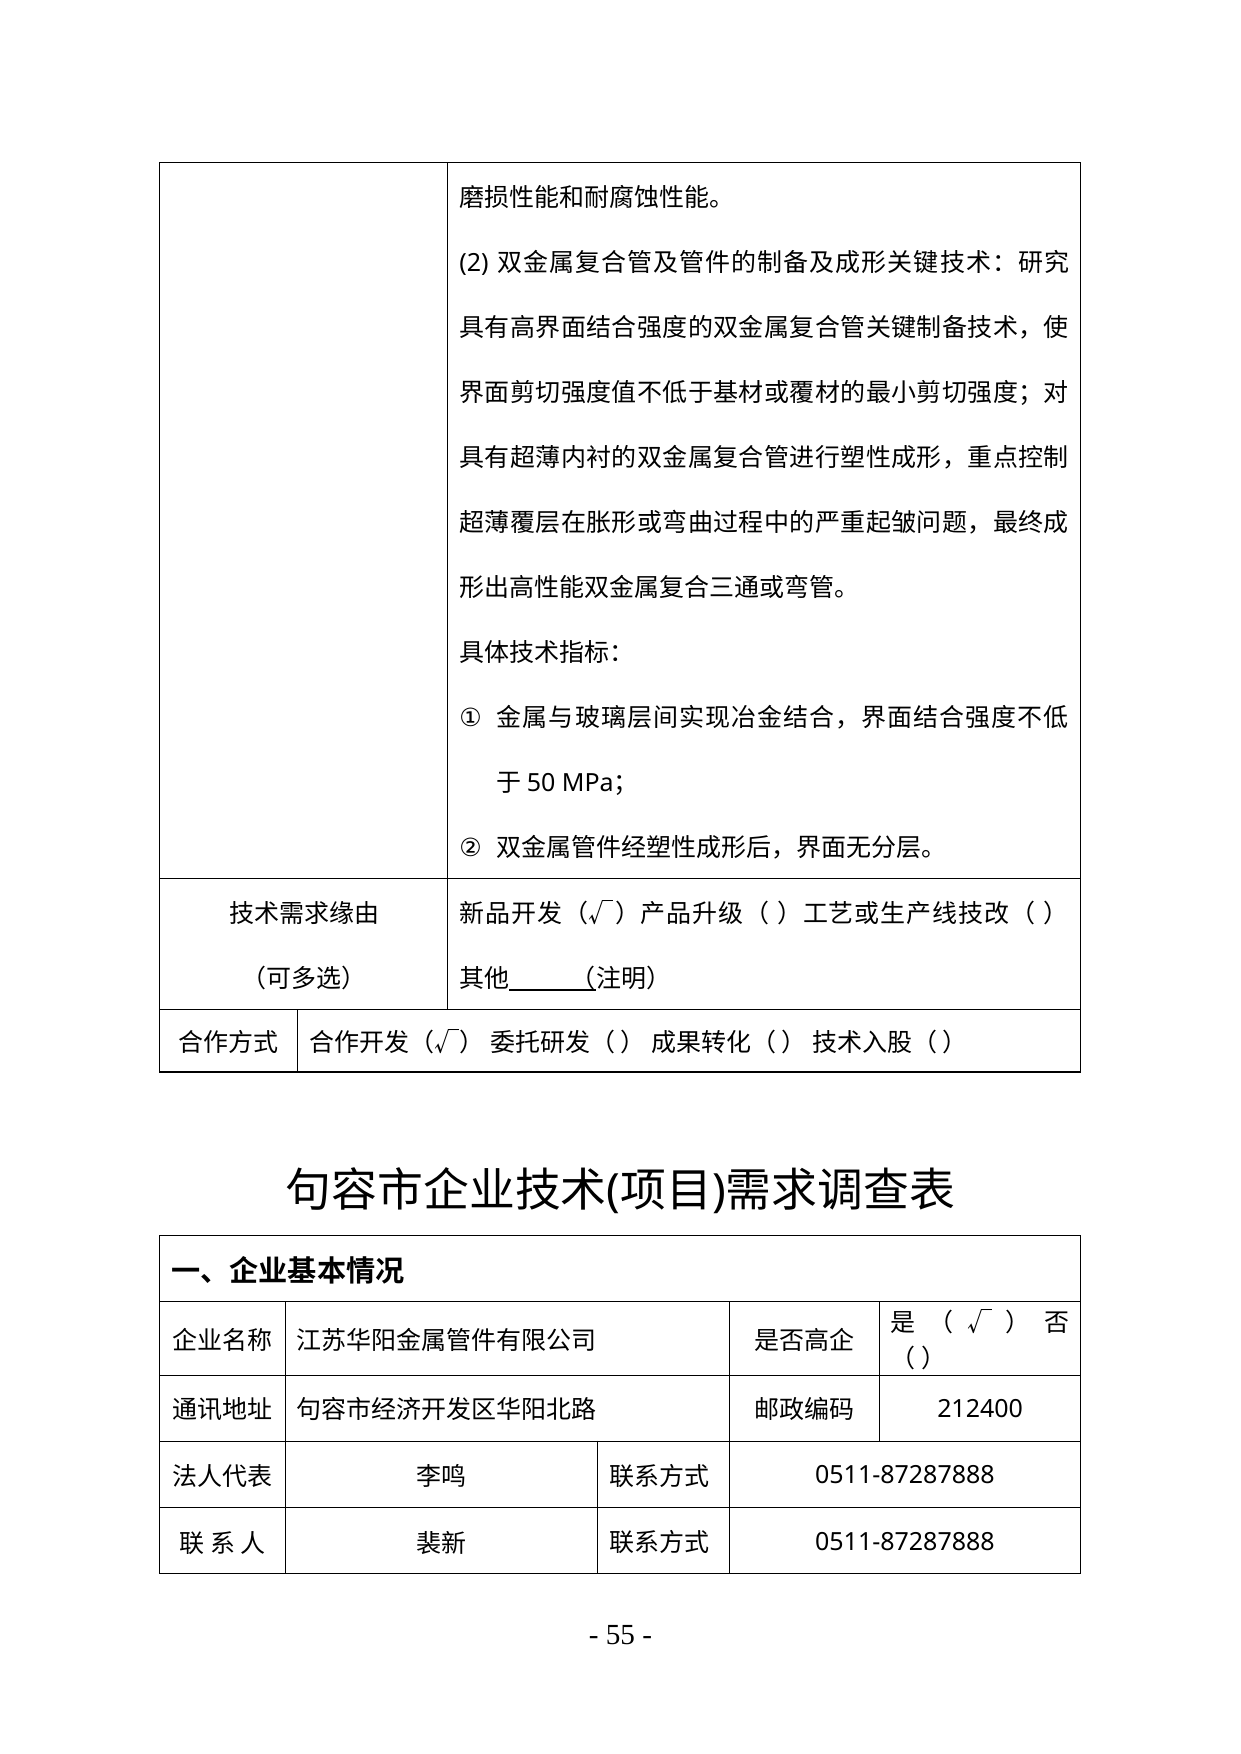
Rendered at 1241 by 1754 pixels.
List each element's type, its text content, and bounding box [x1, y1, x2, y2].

table_cell 212400 [880, 1376, 1080, 1441]
table_cell 企业名称 [160, 1302, 285, 1374]
table_cell 合作方式 [160, 1010, 297, 1071]
table_cell 通讯地址 [160, 1376, 285, 1441]
table_cell 句容市经济开发区华阳北路 [286, 1376, 729, 1441]
table_cell 法人代表 [160, 1442, 285, 1507]
table_cell 李鸣 [286, 1442, 597, 1507]
table_cell 联 系 人 [160, 1508, 285, 1573]
table_cell 0511-87287888 [730, 1508, 1080, 1573]
table_cell 合作开发（√） 委托研发（ ） 成果转化（ ） 技术入股（ ） [298, 1010, 1080, 1071]
table_cell 新品开发（√）产品升级（ ）工艺或生产线技改（ ）其他 （注明） [448, 879, 1080, 1009]
text 句容市企业技术(项目)需求调查表 [187, 1137, 1053, 1235]
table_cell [160, 163, 447, 878]
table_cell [448, 163, 1080, 878]
table_cell 0511-87287888 [730, 1442, 1080, 1507]
table_cell 联系方式 [598, 1442, 729, 1507]
table_cell 联系方式 [598, 1508, 729, 1573]
table_cell 是（√）否（ ） [880, 1302, 1080, 1374]
table_cell 邮政编码 [730, 1376, 879, 1441]
table_cell 是否高企 [730, 1302, 879, 1374]
table_cell 技术需求缘由 （可多选） [160, 879, 447, 1009]
table_cell 江苏华阳金属管件有限公司 [286, 1302, 729, 1374]
table_cell 裴新 [286, 1508, 597, 1573]
table_header 一、企业基本情况 [160, 1236, 1080, 1301]
